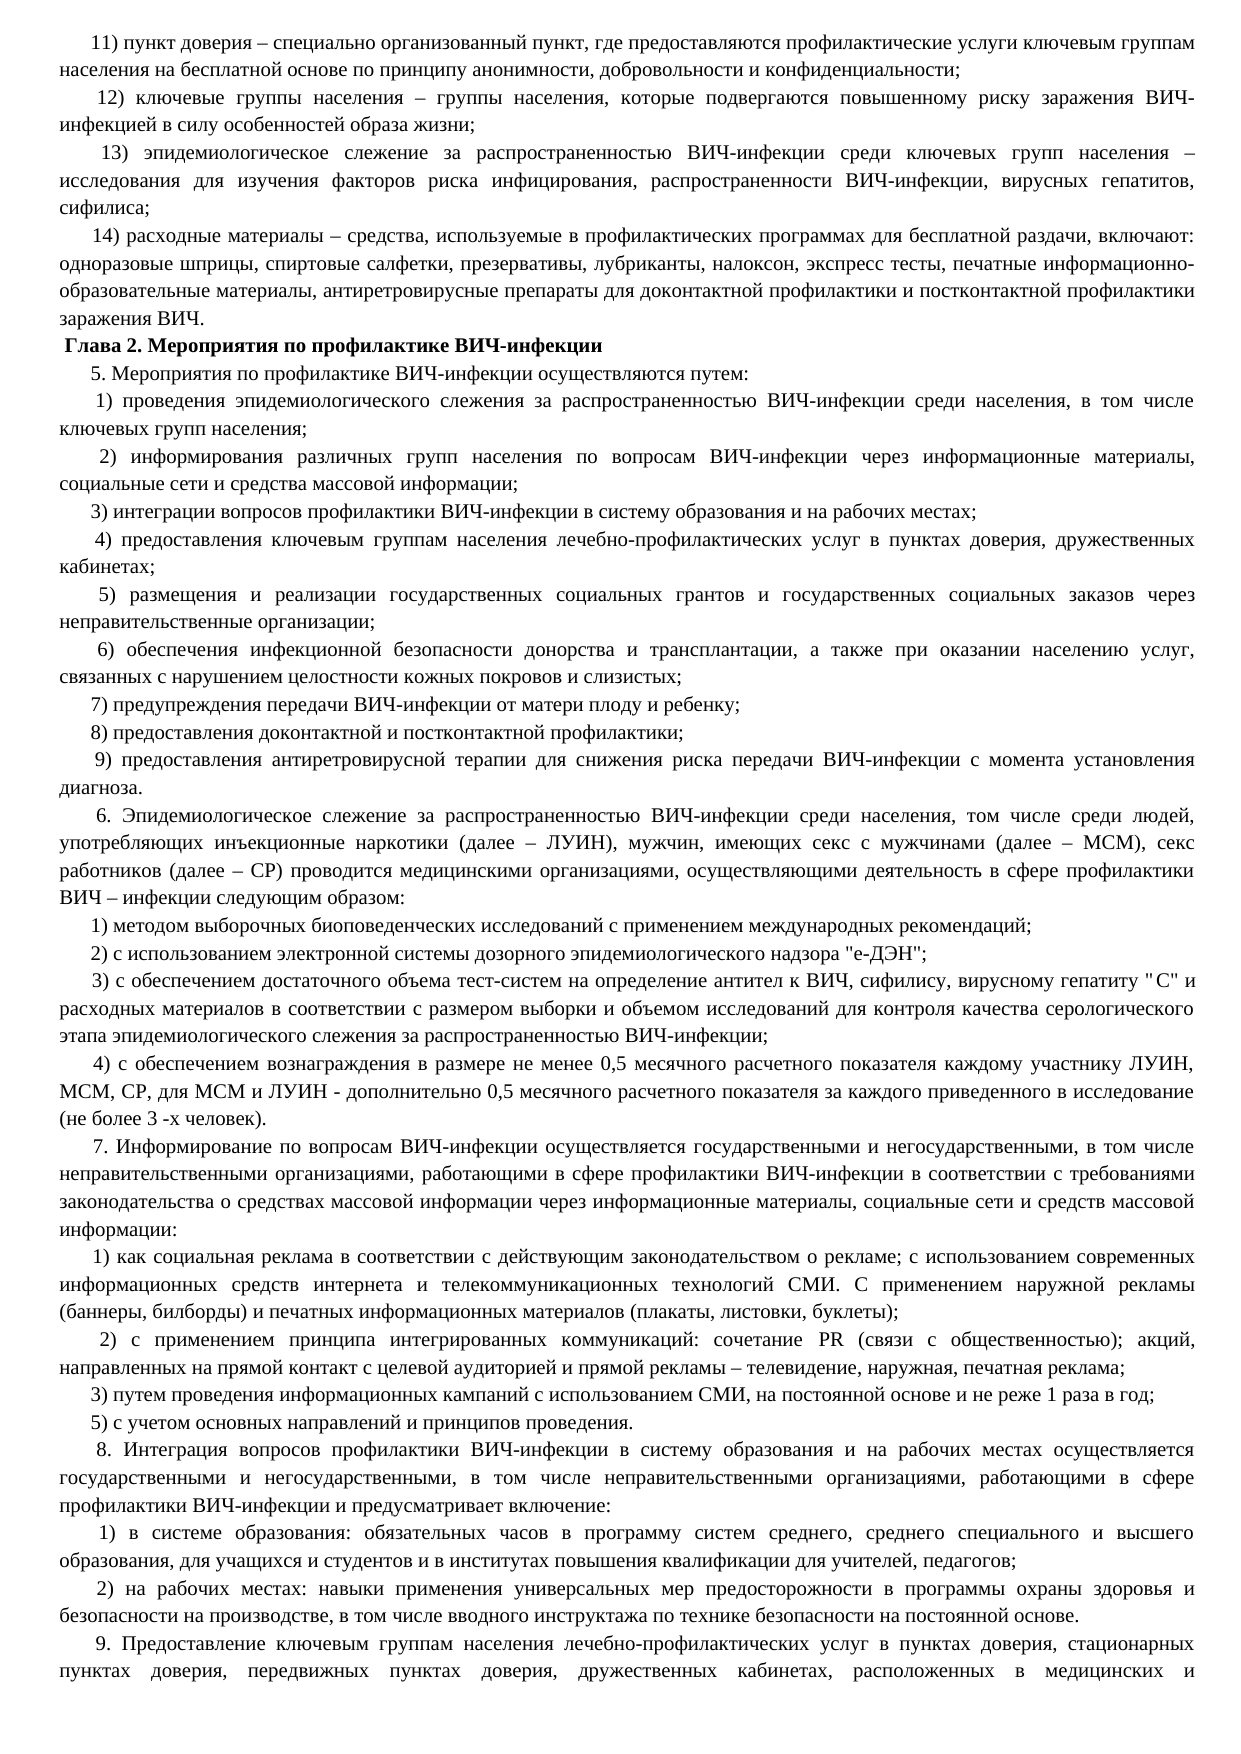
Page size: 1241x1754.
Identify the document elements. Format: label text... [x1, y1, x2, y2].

text 5) с учетом основных направлений и принципов проведения. [59, 1410, 1196, 1434]
text 6) обеспечения инфекционной безопасности донорства и трансплантации, а также при оказании населению услуг, связанных с нарушением целостности кожных покровов и слизистых; [59, 637, 1196, 688]
text Глава 2. Мероприятия по профилактике ВИЧ-инфекции [59, 333, 1196, 357]
text 3) путем проведения информационных кампаний с использованием СМИ, на постоянной основе и не реже 1 раза в год; [59, 1382, 1196, 1406]
text 5. Мероприятия по профилактике ВИЧ-инфекции осуществляются путем: [59, 361, 1196, 385]
text 14) расходные материалы – средства, используемые в профилактических программах для бесплатной раздачи, включают: одноразовые шприцы, спиртовые салфетки, презервативы, лубриканты, налоксон, экспресс тесты, печатные информационно-образовательные материалы, антиретровирусные препараты для доконтактной профилактики и постконтактной профилактики заражения ВИЧ. [59, 223, 1196, 330]
text 1) методом выборочных биоповеденческих исследований с применением международных рекомендаций; [59, 913, 1196, 937]
text 1) в системе образования: обязательных часов в программу систем среднего, среднего специального и высшего образования, для учащихся и студентов и в институтах повышения квалификации для учителей, педагогов; [59, 1520, 1196, 1572]
text 1) как социальная реклама в соответствии с действующим законодательством о рекламе; с использованием современных информационных средств интернета и телекоммуникационных технологий СМИ. С применением наружной рекламы (баннеры, билборды) и печатных информационных материалов (плакаты, листовки, буклеты); [59, 1244, 1196, 1323]
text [59, 1631, 1196, 1682]
text 9) предоставления антиретровирусной терапии для снижения риска передачи ВИЧ-инфекции с момента установления диагноза. [59, 747, 1196, 799]
text 12) ключевые группы населения – группы населения, которые подвергаются повышенному риску заражения ВИЧ-инфекцией в силу особенностей образа жизни; [59, 85, 1196, 136]
text 8) предоставления доконтактной и постконтактной профилактики; [59, 720, 1196, 744]
text 2) информирования различных групп населения по вопросам ВИЧ-инфекции через информационные материалы, социальные сети и средства массовой информации; [59, 444, 1196, 495]
text 3) интеграции вопросов профилактики ВИЧ-инфекции в систему образования и на рабочих местах; [59, 499, 1196, 523]
text 4) с обеспечением вознаграждения в размере не менее 0,5 месячного расчетного показателя каждому участнику ЛУИН, МСМ, СР, для МСМ и ЛУИН - дополнительно 0,5 месячного расчетного показателя за каждого приведенного в исследование (не более 3 -х человек). [59, 1051, 1196, 1130]
text 7) предупреждения передачи ВИЧ-инфекции от матери плоду и ребенку; [59, 692, 1196, 716]
text 2) с применением принципа интегрированных коммуникаций: сочетание PR (связи с общественностью); акций, направленных на прямой контакт с целевой аудиторией и прямой рекламы – телевидение, наружная, печатная реклама; [59, 1327, 1196, 1379]
text 1) проведения эпидемиологического слежения за распространенностью ВИЧ-инфекции среди населения, в том числе ключевых групп населения; [59, 388, 1196, 440]
text 7. Информирование по вопросам ВИЧ-инфекции осуществляется государственными и негосударственными, в том числе неправительственными организациями, работающими в сфере профилактики ВИЧ-инфекции в соответствии с требованиями законодательства о средствах массовой информации через информационные материалы, социальные сети и средств массовой информации: [59, 1134, 1196, 1241]
text 6. Эпидемиологическое слежение за распространенностью ВИЧ-инфекции среди населения, том числе среди людей, употребляющих инъекционные наркотики (далее – ЛУИН), мужчин, имеющих секс с мужчинами (далее – МСМ), секс работников (далее – СР) проводится медицинскими организациями, осуществляющими деятельность в сфере профилактики ВИЧ – инфекции следующим образом: [59, 802, 1196, 909]
text 2) с использованием электронной системы дозорного эпидемиологического надзора "е-ДЭН"; [59, 941, 1196, 964]
text 3) с обеспечением достаточного объема тест-систем на определение антител к ВИЧ, сифилису, вирусному гепатиту "C" и расходных материалов в соответствии с размером выборки и объемом исследований для контроля качества серологического этапа эпидемиологического слежения за распространенностью ВИЧ-инфекции; [59, 968, 1196, 1047]
text 2) на рабочих местах: навыки применения универсальных мер предосторожности в программы охраны здоровья и безопасности на производстве, в том числе вводного инструктажа по технике безопасности на постоянной основе. [59, 1575, 1196, 1627]
text 5) размещения и реализации государственных социальных грантов и государственных социальных заказов через неправительственные организации; [59, 582, 1196, 633]
text 4) предоставления ключевым группам населения лечебно-профилактических услуг в пунктах доверия, дружественных кабинетах; [59, 526, 1196, 578]
text 8. Интеграция вопросов профилактики ВИЧ-инфекции в систему образования и на рабочих местах осуществляется государственными и негосударственными, в том числе неправительственными организациями, работающими в сфере профилактики ВИЧ-инфекции и предусматривает включение: [59, 1437, 1196, 1517]
text 13) эпидемиологическое слежение за распространенностью ВИЧ-инфекции среди ключевых групп населения – исследования для изучения факторов риска инфицирования, распространенности ВИЧ-инфекции, вирусных гепатитов, сифилиса; [59, 140, 1196, 219]
text 11) пункт доверия – специально организованный пункт, где предоставляются профилактические услуги ключевым группам населения на бесплатной основе по принципу анонимности, добровольности и конфиденциальности; [59, 29, 1196, 81]
